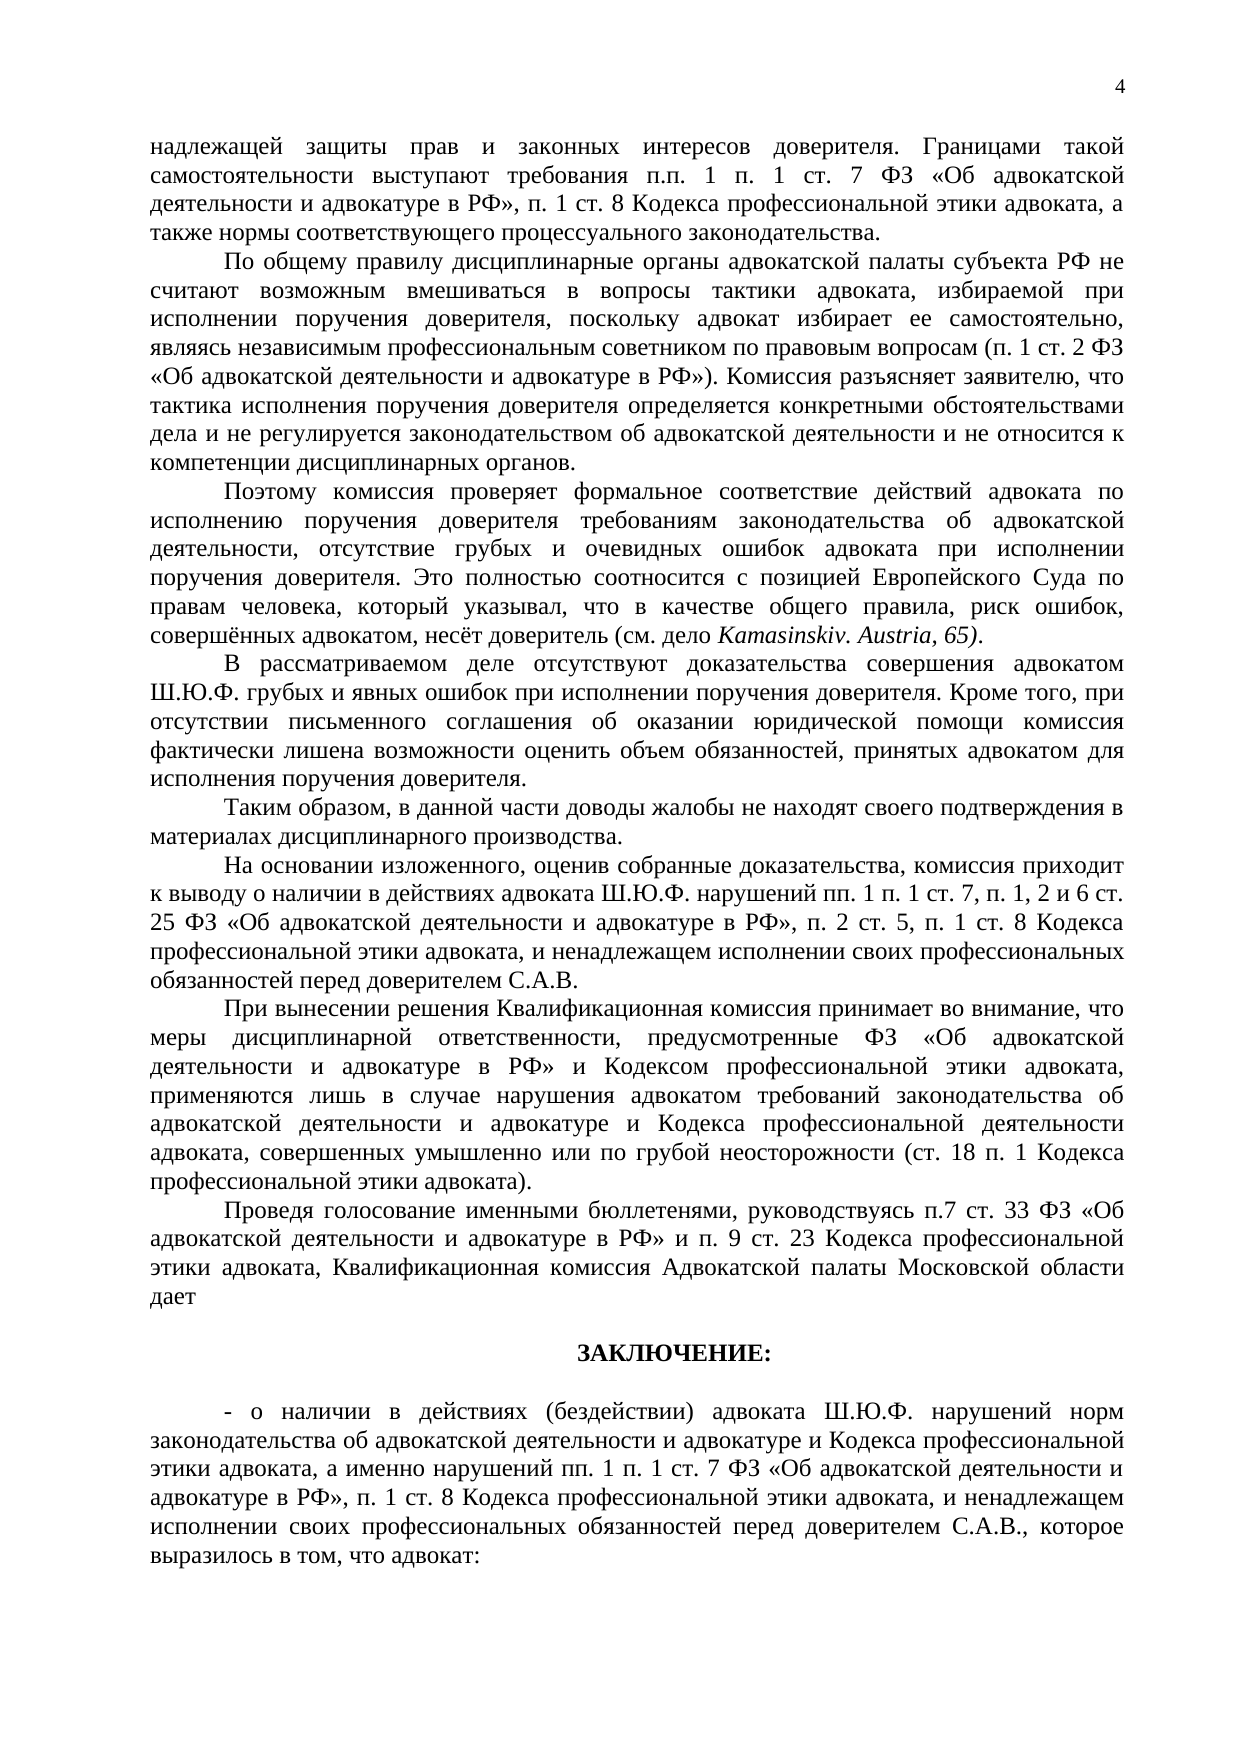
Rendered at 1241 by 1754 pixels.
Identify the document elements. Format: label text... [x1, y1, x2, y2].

text ЗАКЛЮЧЕНИЕ: [150, 1338, 1125, 1367]
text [150, 131, 1125, 246]
text - о наличии в действиях (бездействии) адвоката Ш.Ю.Ф. нарушений норм законодательства об адвокатской деятельности и адвокатуре и Кодекса профессиональной этики адвоката, а именно нарушений пп. 1 п. 1 ст. 7 ФЗ «Об адвокатской деятельности и адвокатуре в РФ», п. 1 ст. 8 Кодекса профессиональной этики адвоката, и ненадлежащем исполнении своих профессиональных обязанностей перед доверителем С.А.В., которое выразилось в том, что адвокат: [150, 1396, 1125, 1568]
text На основании изложенного, оценив собранные доказательства, комиссия приходит к выводу о наличии в действиях адвоката Ш.Ю.Ф. нарушений пп. 1 п. 1 ст. 7, п. 1, 2 и 6 ст. 25 ФЗ «Об адвокатской деятельности и адвокатуре в РФ», п. 2 ст. 5, п. 1 ст. 8 Кодекса профессиональной этики адвоката, и ненадлежащем исполнении своих профессиональных обязанностей перед доверителем С.А.В. [150, 850, 1125, 993]
text По общему правилу дисциплинарные органы адвокатской палаты субъекта РФ не считают возможным вмешиваться в вопросы тактики адвоката, избираемой при исполнении поручения доверителя, поскольку адвокат избирает ее самостоятельно, являясь независимым профессиональным советником по правовым вопросам (п. 1 ст. 2 ФЗ «Об адвокатской деятельности и адвокатуре в РФ»). Комиссия разъясняет заявителю, что тактика исполнения поручения доверителя определяется конкретными обстоятельствами дела и не регулируется законодательством об адвокатской деятельности и не относится к компетенции дисциплинарных органов. [150, 246, 1125, 476]
text Поэтому комиссия проверяет формальное соответствие действий адвоката по исполнению поручения доверителя требованиям законодательства об адвокатской деятельности, отсутствие грубых и очевидных ошибок адвоката при исполнении поручения доверителя. Это полностью соотносится с позицией Европейского Суда по правам человека, который указывал, что в качестве общего правила, риск ошибок, совершённых адвокатом, несёт доверитель (см. дело Kamasinskiv. Austria, 65). [150, 476, 1125, 648]
text Таким образом, в данной части доводы жалобы не находят своего подтверждения в материалах дисциплинарного производства. [150, 792, 1125, 850]
text В рассматриваемом деле отсутствуют доказательства совершения адвокатом Ш.Ю.Ф. грубых и явных ошибок при исполнении поручения доверителя. Кроме того, при отсутствии письменного соглашения об оказании юридической помощи комиссия фактически лишена возможности оценить объем обязанностей, принятых адвокатом для исполнения поручения доверителя. [150, 648, 1125, 792]
text При вынесении решения Квалификационная комиссия принимает во внимание, что меры дисциплинарной ответственности, предусмотренные ФЗ «Об адвокатской деятельности и адвокатуре в РФ» и Кодексом профессиональной этики адвоката, применяются лишь в случае нарушения адвокатом требований законодательства об адвокатской деятельности и адвокатуре и Кодекса профессиональной деятельности адвоката, совершенных умышленно или по грубой неосторожности (ст. 18 п. 1 Кодекса профессиональной этики адвоката). [150, 993, 1125, 1195]
text Проведя голосование именными бюллетенями, руководствуясь п.7 ст. 33 ФЗ «Об адвокатской деятельности и адвокатуре в РФ» и п. 9 ст. 23 Кодекса профессиональной этики адвоката, Квалификационная комиссия Адвокатской палаты Московской области дает [150, 1195, 1125, 1310]
